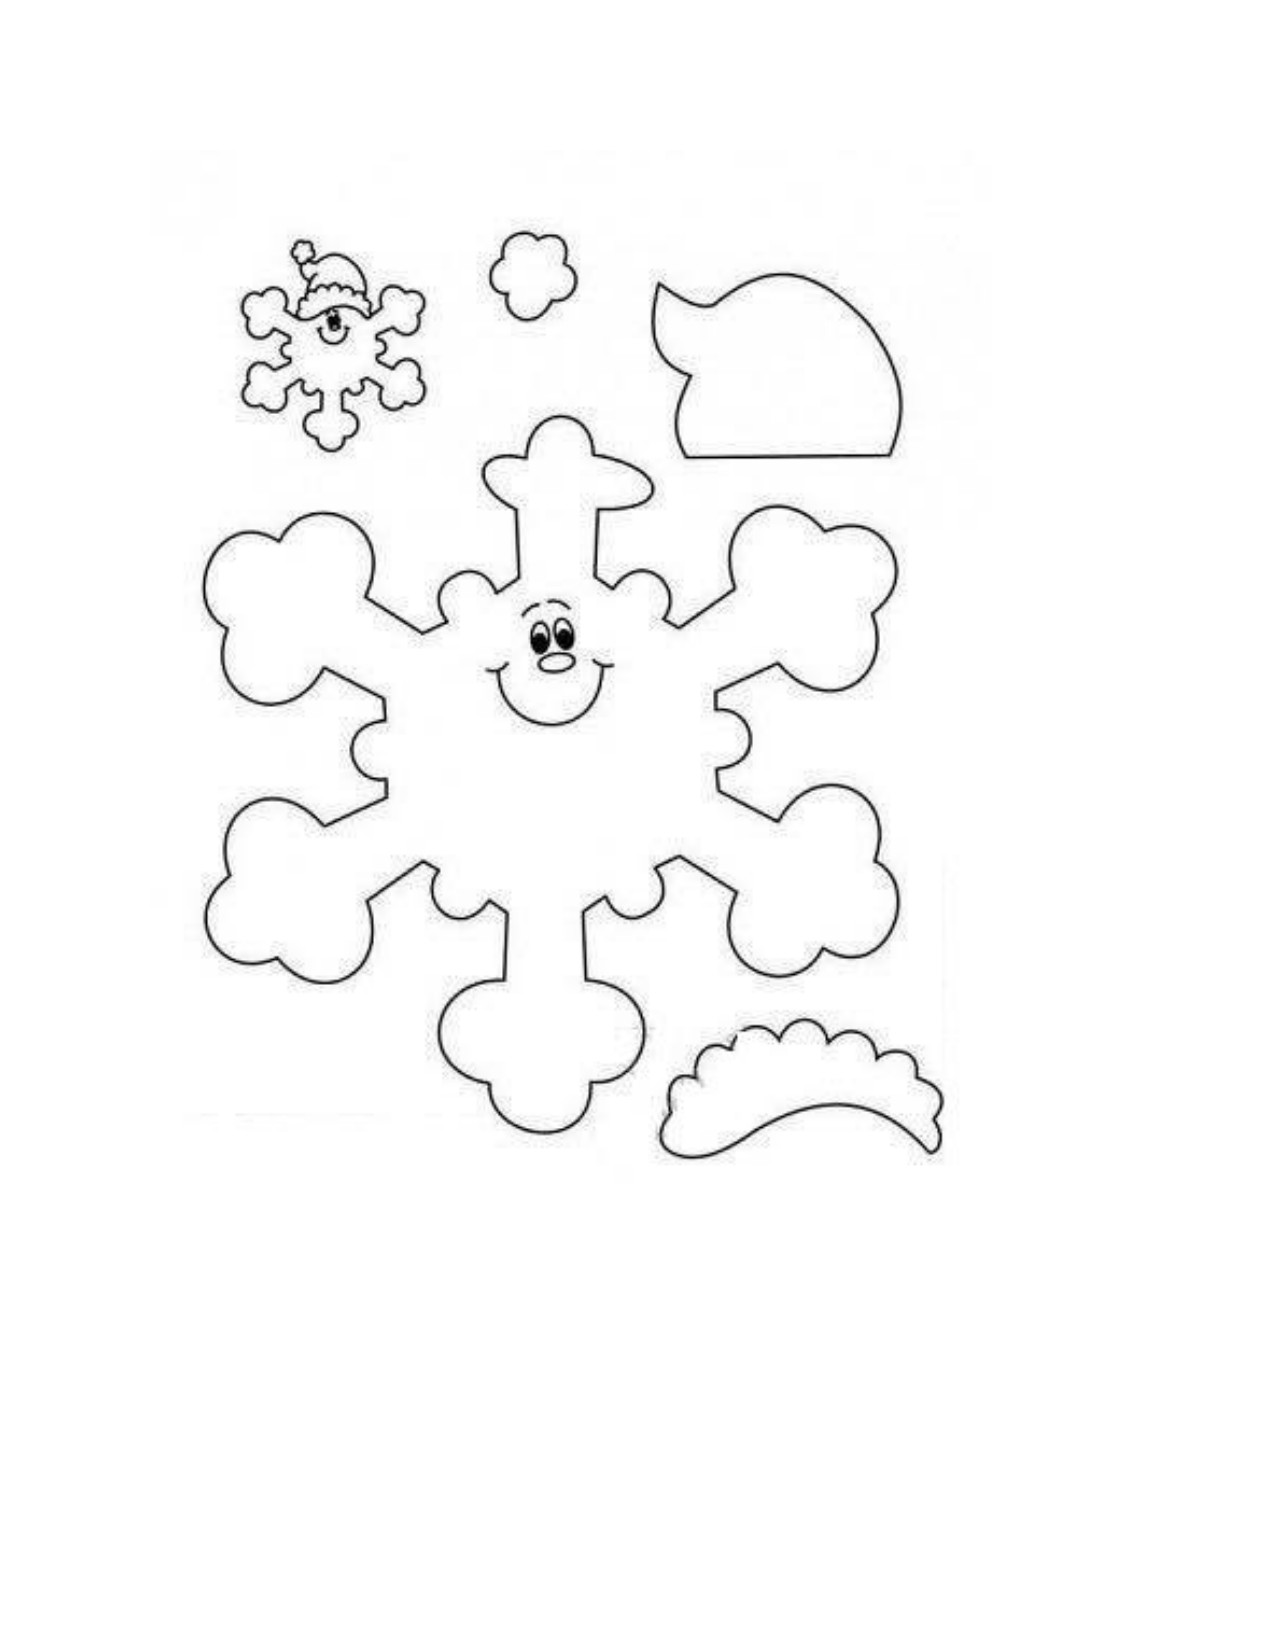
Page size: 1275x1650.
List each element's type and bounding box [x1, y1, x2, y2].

picture [150, 150, 992, 1183]
